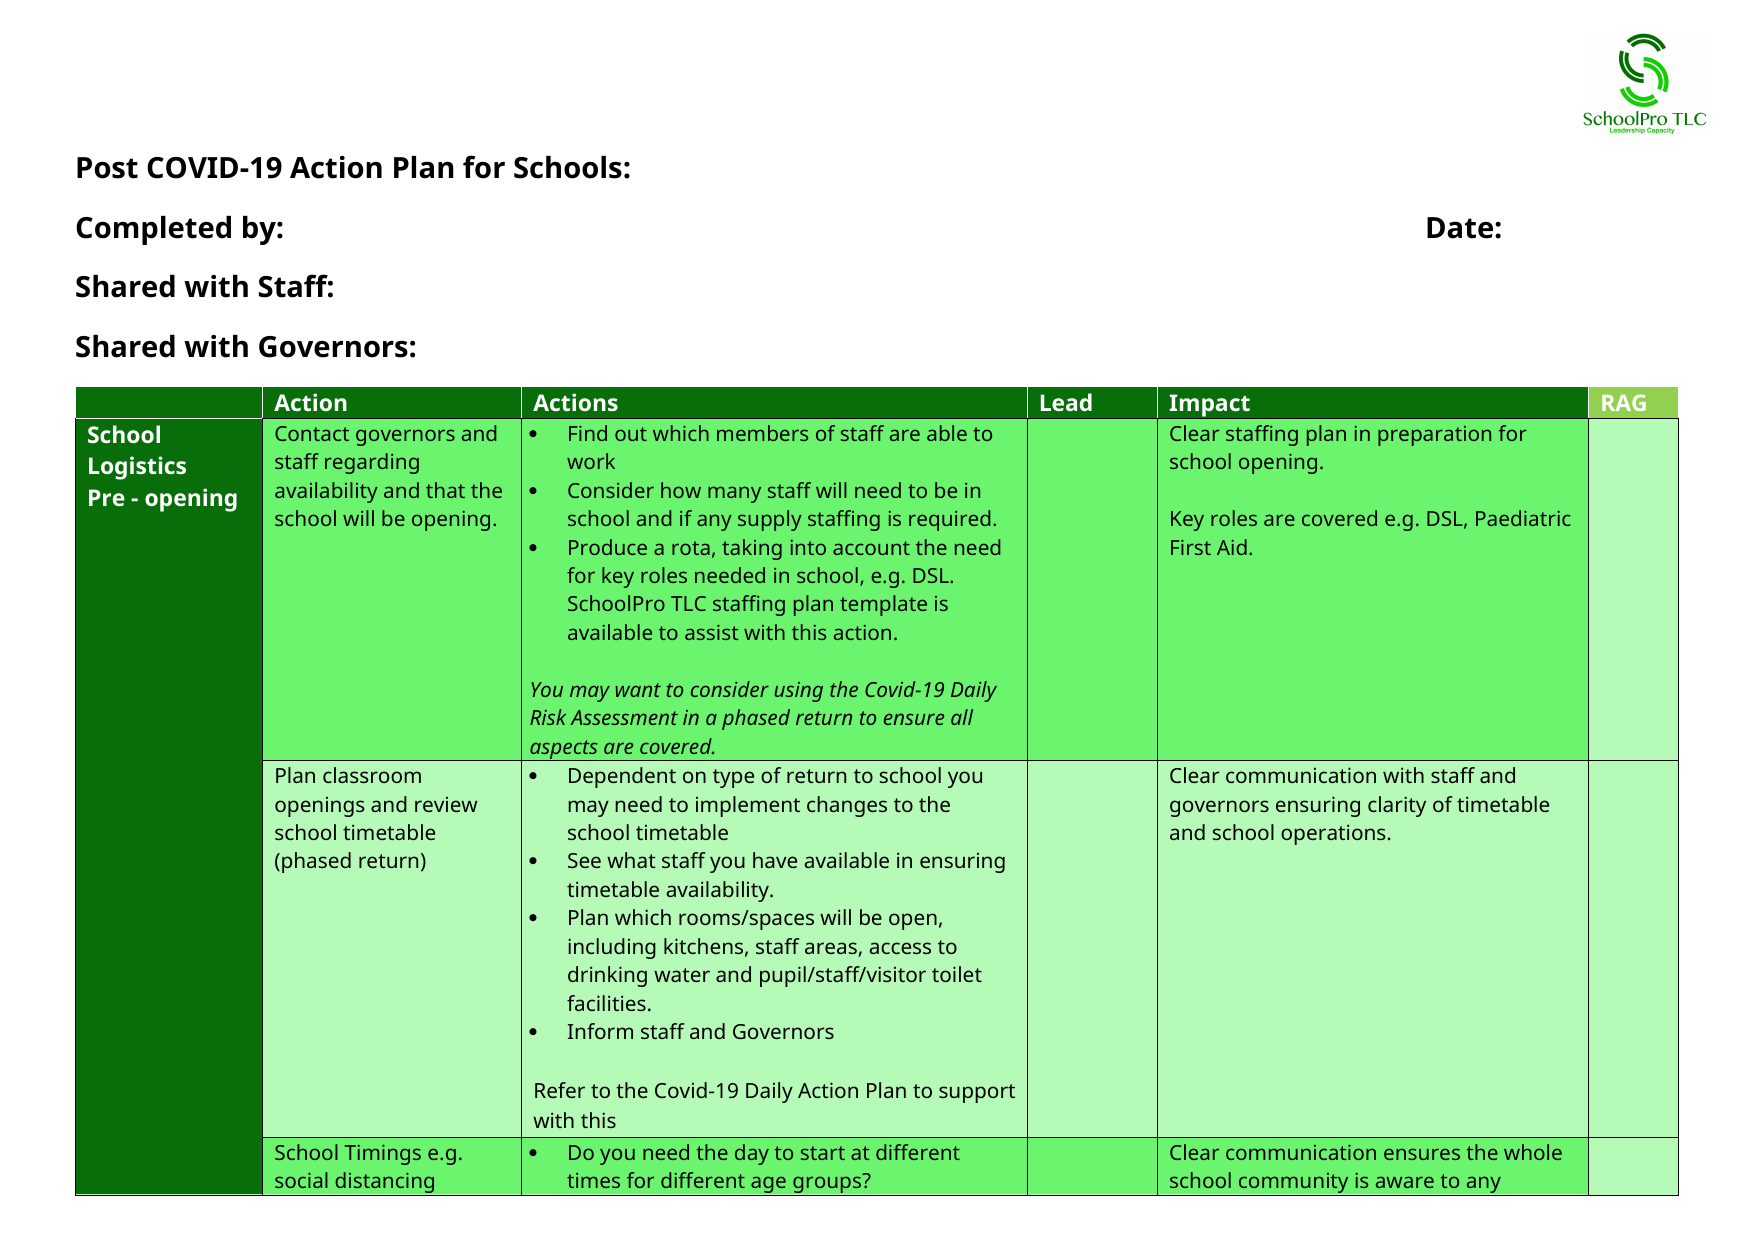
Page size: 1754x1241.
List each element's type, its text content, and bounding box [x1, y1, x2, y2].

table_cell [1028, 1138, 1157, 1194]
table_cell Contact governors and staff regarding availability and that the school will be opening. [263, 419, 521, 760]
table_cell Clear staffing plan in preparation for school opening. Key roles are covered e.g. DSL, Paediatric First Aid. [1158, 419, 1588, 760]
table_cell Dependent on type of return to school you may need to implement changes to the school timetable See what staff you have available in ensuring timetable availability. Plan which rooms/spaces will be open, including kitchens, staff areas, access to drinking water and pupil/staff/visitor toilet facilities. Inform staff and Governors Refer to the Covid-19 Daily Action Plan to support with this [522, 761, 1027, 1137]
table_cell [1028, 419, 1157, 760]
table_header RAG [1589, 387, 1678, 418]
text Post COVID-19 Action Plan for Schools: [75, 148, 1679, 187]
text Shared with Staff: [75, 267, 1679, 306]
table_cell Clear communication with staff and governors ensuring clarity of timetable and school operations. [1158, 761, 1588, 1137]
text Shared with Governors: [75, 326, 1679, 366]
table_header Actions [522, 387, 1027, 418]
table_header Impact [1158, 387, 1588, 418]
picture [1582, 31, 1707, 135]
table_header [76, 387, 262, 418]
table_header Lead [1028, 387, 1157, 418]
table_cell [1589, 1138, 1678, 1194]
text Completed by: Date: [75, 207, 1679, 247]
table_cell Clear communication ensures the whole school community is aware to any changes to the school day. Thus, reducing anxiety or uncertainty. [1158, 1138, 1588, 1194]
table_cell [1589, 761, 1678, 1137]
table_cell [1589, 419, 1678, 760]
table_cell [1028, 761, 1157, 1137]
table_cell Find out which members of staff are able to work Consider how many staff will need to be in school and if any supply staffing is required. Produce a rota, taking into account the need for key roles needed in school, e.g. DSL. SchoolPro TLC staffing plan template is available to assist with this action. You may want to consider using the Covid-19 Daily Risk Assessment in a phased return to ensure all aspects are covered. [522, 419, 1027, 760]
table_cell School Logistics Pre - opening [76, 419, 262, 1194]
table_cell School Timings e.g. social distancing [263, 1138, 521, 1194]
table_cell Plan classroom openings and review school timetable (phased return) [263, 761, 521, 1137]
table_header Action [263, 387, 521, 418]
